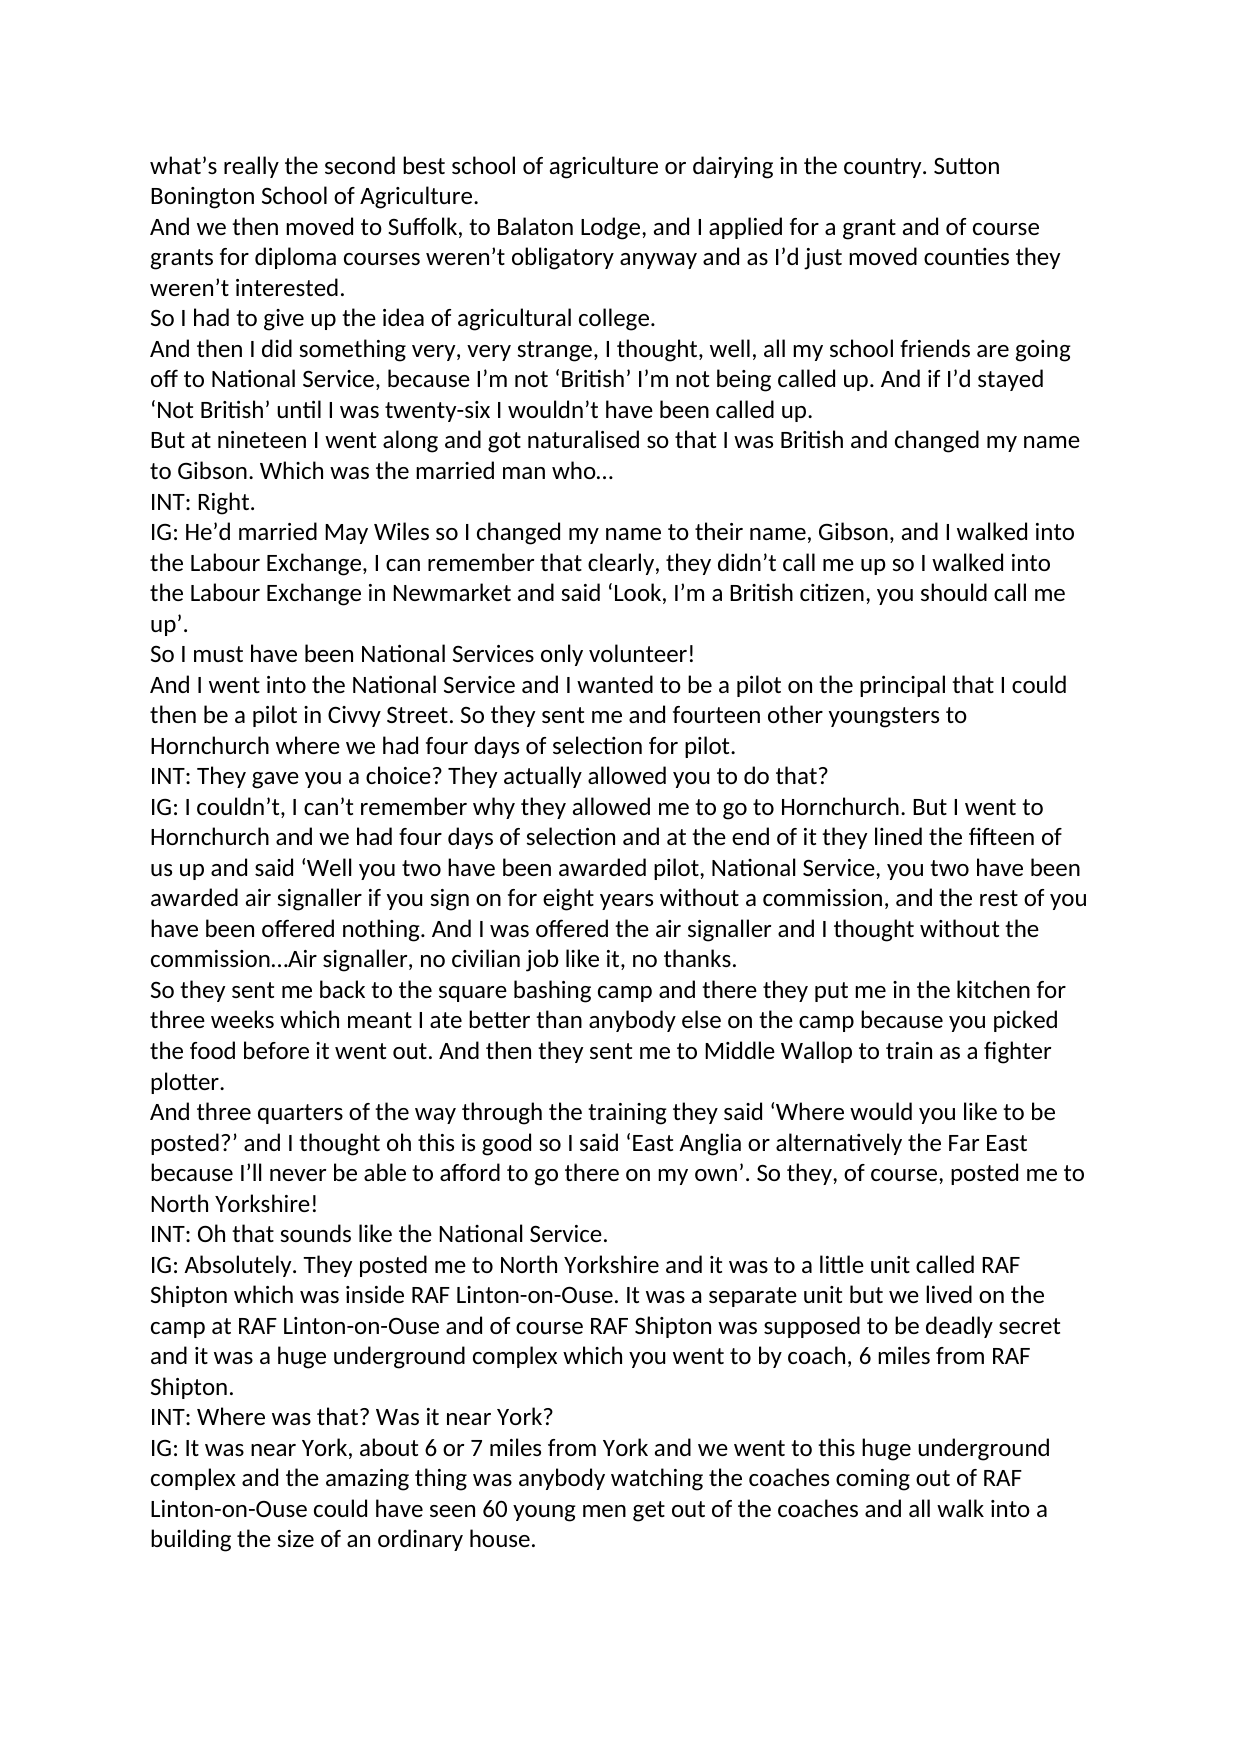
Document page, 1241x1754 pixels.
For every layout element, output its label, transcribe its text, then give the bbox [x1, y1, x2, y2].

text So I must have been National Services only volunteer! [150, 638, 1090, 669]
text So they sent me back to the square bashing camp and there they put me in the kitchen for three weeks which meant I ate better than anybody else on the camp because you picked the food before it went out. And then they sent me to Middle Wallop to train as a fighter plotter. [150, 974, 1090, 1096]
text IG: It was near York, about 6 or 7 miles from York and we went to this huge underground complex and the amazing thing was anybody watching the coaches coming out of RAF Linton-on-Ouse could have seen 60 young men get out of the coaches and all walk into a building the size of an ordinary house. [150, 1432, 1090, 1554]
text INT: They gave you a choice? They actually allowed you to do that? [150, 760, 1090, 791]
text INT: Oh that sounds like the National Service. [150, 1218, 1090, 1249]
text And I went into the National Service and I wanted to be a pilot on the principal that I could then be a pilot in Civvy Street. So they sent me and fourteen other youngsters to Hornchurch where we had four days of selection for pilot. [150, 669, 1090, 760]
text And three quarters of the way through the training they said ‘Where would you like to be posted?’ and I thought oh this is good so I said ‘East Anglia or alternatively the Far East because I’ll never be able to afford to go there on my own’. So they, of course, posted me to North Yorkshire! [150, 1096, 1090, 1218]
text And then I did something very, very strange, I thought, well, all my school friends are going off to National Service, because I’m not ‘British’ I’m not being called up. And if I’d stayed ‘Not British’ until I was twenty-six I wouldn’t have been called up. [150, 333, 1090, 425]
text But at nineteen I went along and got naturalised so that I was British and changed my name to Gibson. Which was the married man who… [150, 425, 1090, 486]
text IG: Absolutely. They posted me to North Yorkshire and it was to a little unit called RAF Shipton which was inside RAF Linton-on-Ouse. It was a separate unit but we lived on the camp at RAF Linton-on-Ouse and of course RAF Shipton was supposed to be deadly secret and it was a huge underground complex which you went to by coach, 6 miles from RAF Shipton. [150, 1249, 1090, 1401]
text IG: I couldn’t, I can’t remember why they allowed me to go to Hornchurch. But I went to Hornchurch and we had four days of selection and at the end of it they lined the fifteen of us up and said ‘Well you two have been awarded pilot, National Service, you two have been awarded air signaller if you sign on for eight years without a commission, and the rest of you have been offered nothing. And I was offered the air signaller and I thought without the commission…Air signaller, no civilian job like it, no thanks. [150, 791, 1090, 974]
text So I had to give up the idea of agricultural college. [150, 303, 1090, 333]
text INT: Where was that? Was it near York? [150, 1401, 1090, 1432]
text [150, 150, 1090, 211]
text And we then moved to Suffolk, to Balaton Lodge, and I applied for a grant and of course grants for diploma courses weren’t obligatory anyway and as I’d just moved counties they weren’t interested. [150, 211, 1090, 303]
text IG: He’d married May Wiles so I changed my name to their name, Gibson, and I walked into the Labour Exchange, I can remember that clearly, they didn’t call me up so I walked into the Labour Exchange in Newmarket and said ‘Look, I’m a British citizen, you should call me up’. [150, 516, 1090, 638]
text INT: Right. [150, 486, 1090, 516]
